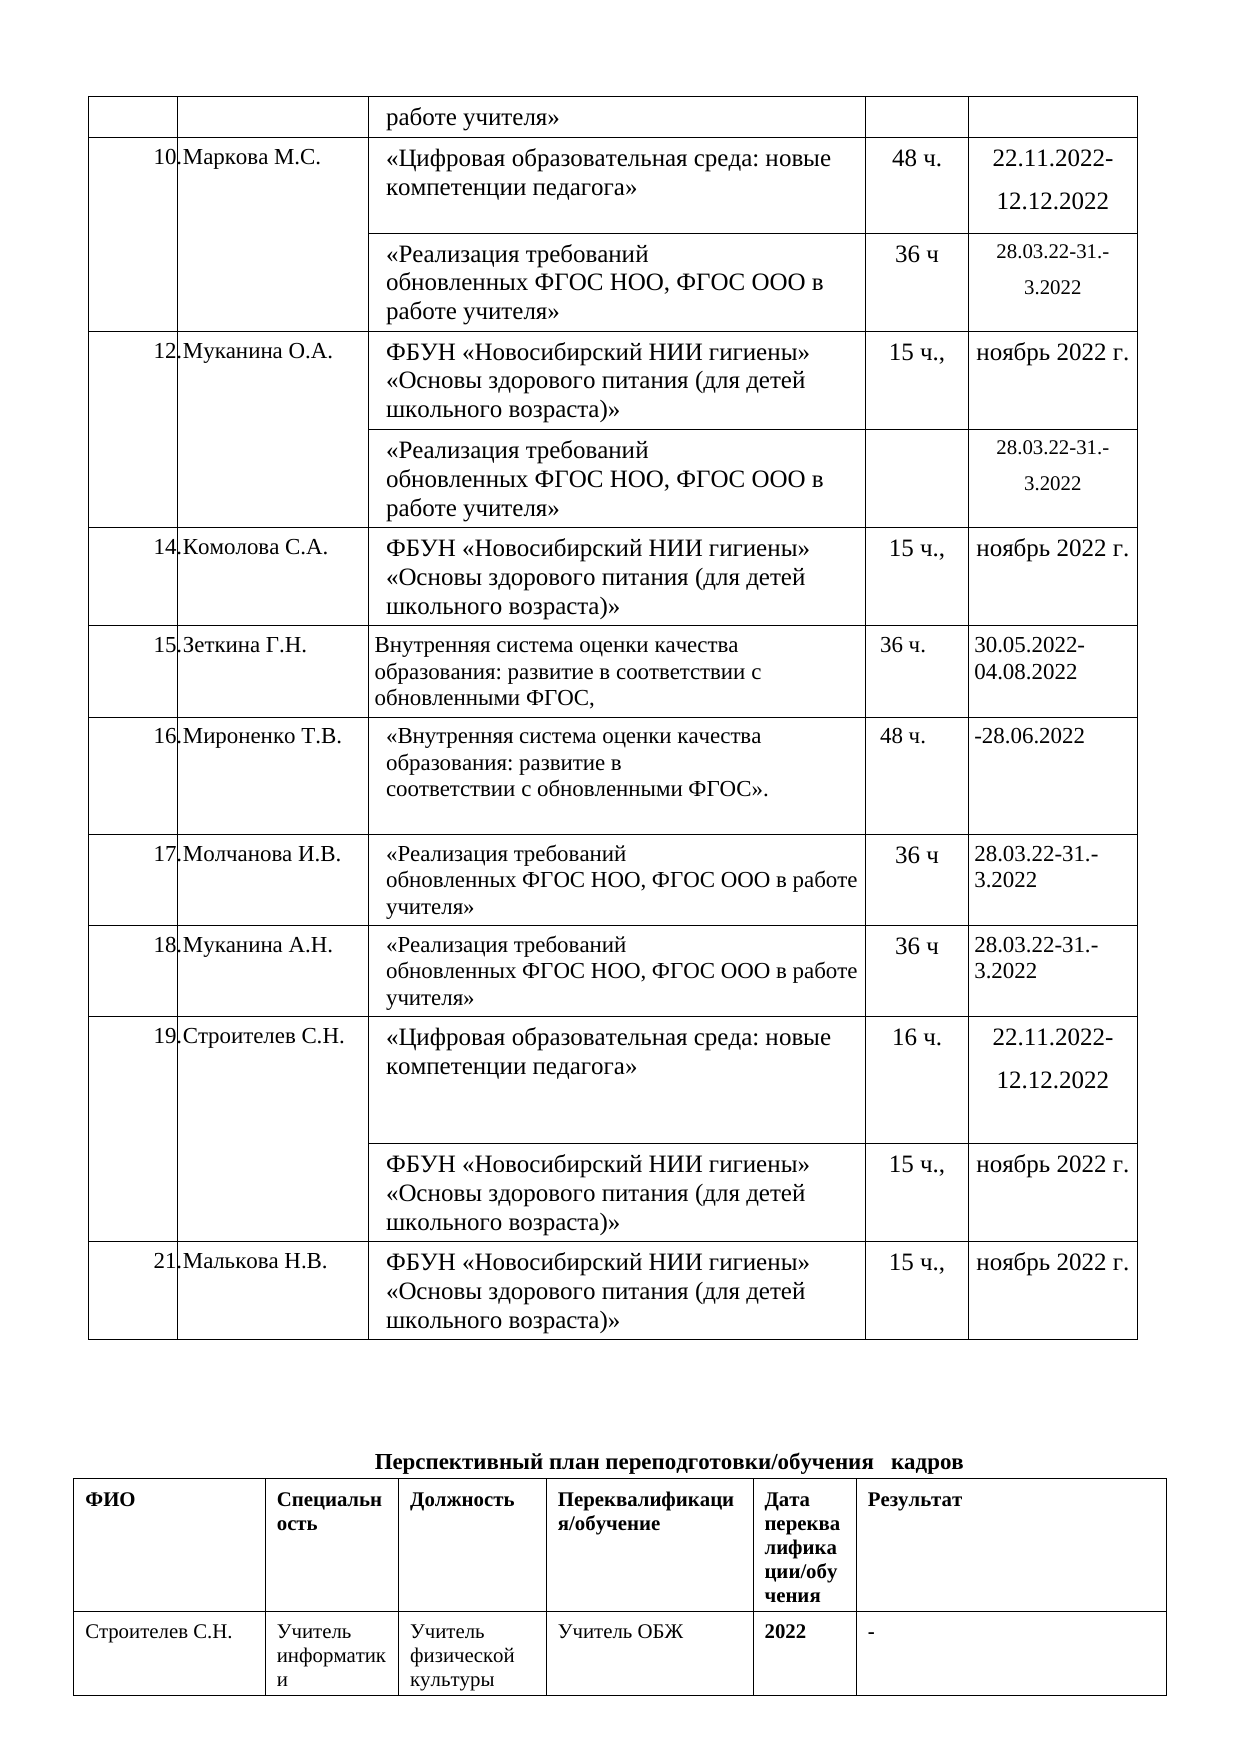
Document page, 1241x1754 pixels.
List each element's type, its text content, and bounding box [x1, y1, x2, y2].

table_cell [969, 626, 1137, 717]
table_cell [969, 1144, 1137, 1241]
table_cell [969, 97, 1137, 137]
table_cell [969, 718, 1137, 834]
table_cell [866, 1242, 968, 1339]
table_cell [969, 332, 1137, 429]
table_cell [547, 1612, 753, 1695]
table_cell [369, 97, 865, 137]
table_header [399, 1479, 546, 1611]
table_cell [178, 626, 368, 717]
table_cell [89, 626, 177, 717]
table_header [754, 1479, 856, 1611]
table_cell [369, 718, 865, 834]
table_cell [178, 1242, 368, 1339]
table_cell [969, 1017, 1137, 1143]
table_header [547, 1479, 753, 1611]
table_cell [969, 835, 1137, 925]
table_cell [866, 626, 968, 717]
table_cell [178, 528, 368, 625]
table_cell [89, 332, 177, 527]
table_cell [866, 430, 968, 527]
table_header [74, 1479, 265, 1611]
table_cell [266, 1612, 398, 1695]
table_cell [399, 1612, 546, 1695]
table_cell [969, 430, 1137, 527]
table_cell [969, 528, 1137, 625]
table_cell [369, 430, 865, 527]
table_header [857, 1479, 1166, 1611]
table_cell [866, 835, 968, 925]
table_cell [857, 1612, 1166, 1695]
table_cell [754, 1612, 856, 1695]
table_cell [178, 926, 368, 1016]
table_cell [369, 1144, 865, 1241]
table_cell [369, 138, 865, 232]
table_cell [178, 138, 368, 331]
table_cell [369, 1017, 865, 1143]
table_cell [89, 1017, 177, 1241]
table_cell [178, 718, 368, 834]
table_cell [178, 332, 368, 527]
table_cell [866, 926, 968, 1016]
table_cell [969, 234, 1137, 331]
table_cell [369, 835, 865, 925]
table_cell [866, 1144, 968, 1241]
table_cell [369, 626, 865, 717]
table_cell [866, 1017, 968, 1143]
text Перспективный план переподготовки/обучения кадров [186, 1448, 1152, 1474]
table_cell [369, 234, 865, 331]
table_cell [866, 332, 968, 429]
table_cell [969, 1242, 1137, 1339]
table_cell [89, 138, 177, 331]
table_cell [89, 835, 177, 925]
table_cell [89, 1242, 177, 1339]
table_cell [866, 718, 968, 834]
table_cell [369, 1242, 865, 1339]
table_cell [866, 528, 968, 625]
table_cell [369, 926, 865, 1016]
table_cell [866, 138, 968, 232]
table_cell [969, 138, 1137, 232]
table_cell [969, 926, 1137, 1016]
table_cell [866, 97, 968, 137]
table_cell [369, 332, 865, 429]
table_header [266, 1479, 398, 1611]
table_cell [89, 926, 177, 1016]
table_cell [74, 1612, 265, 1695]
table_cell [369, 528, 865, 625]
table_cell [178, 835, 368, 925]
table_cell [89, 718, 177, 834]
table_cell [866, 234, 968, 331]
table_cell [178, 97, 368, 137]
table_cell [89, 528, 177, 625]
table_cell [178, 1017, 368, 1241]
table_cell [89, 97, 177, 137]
